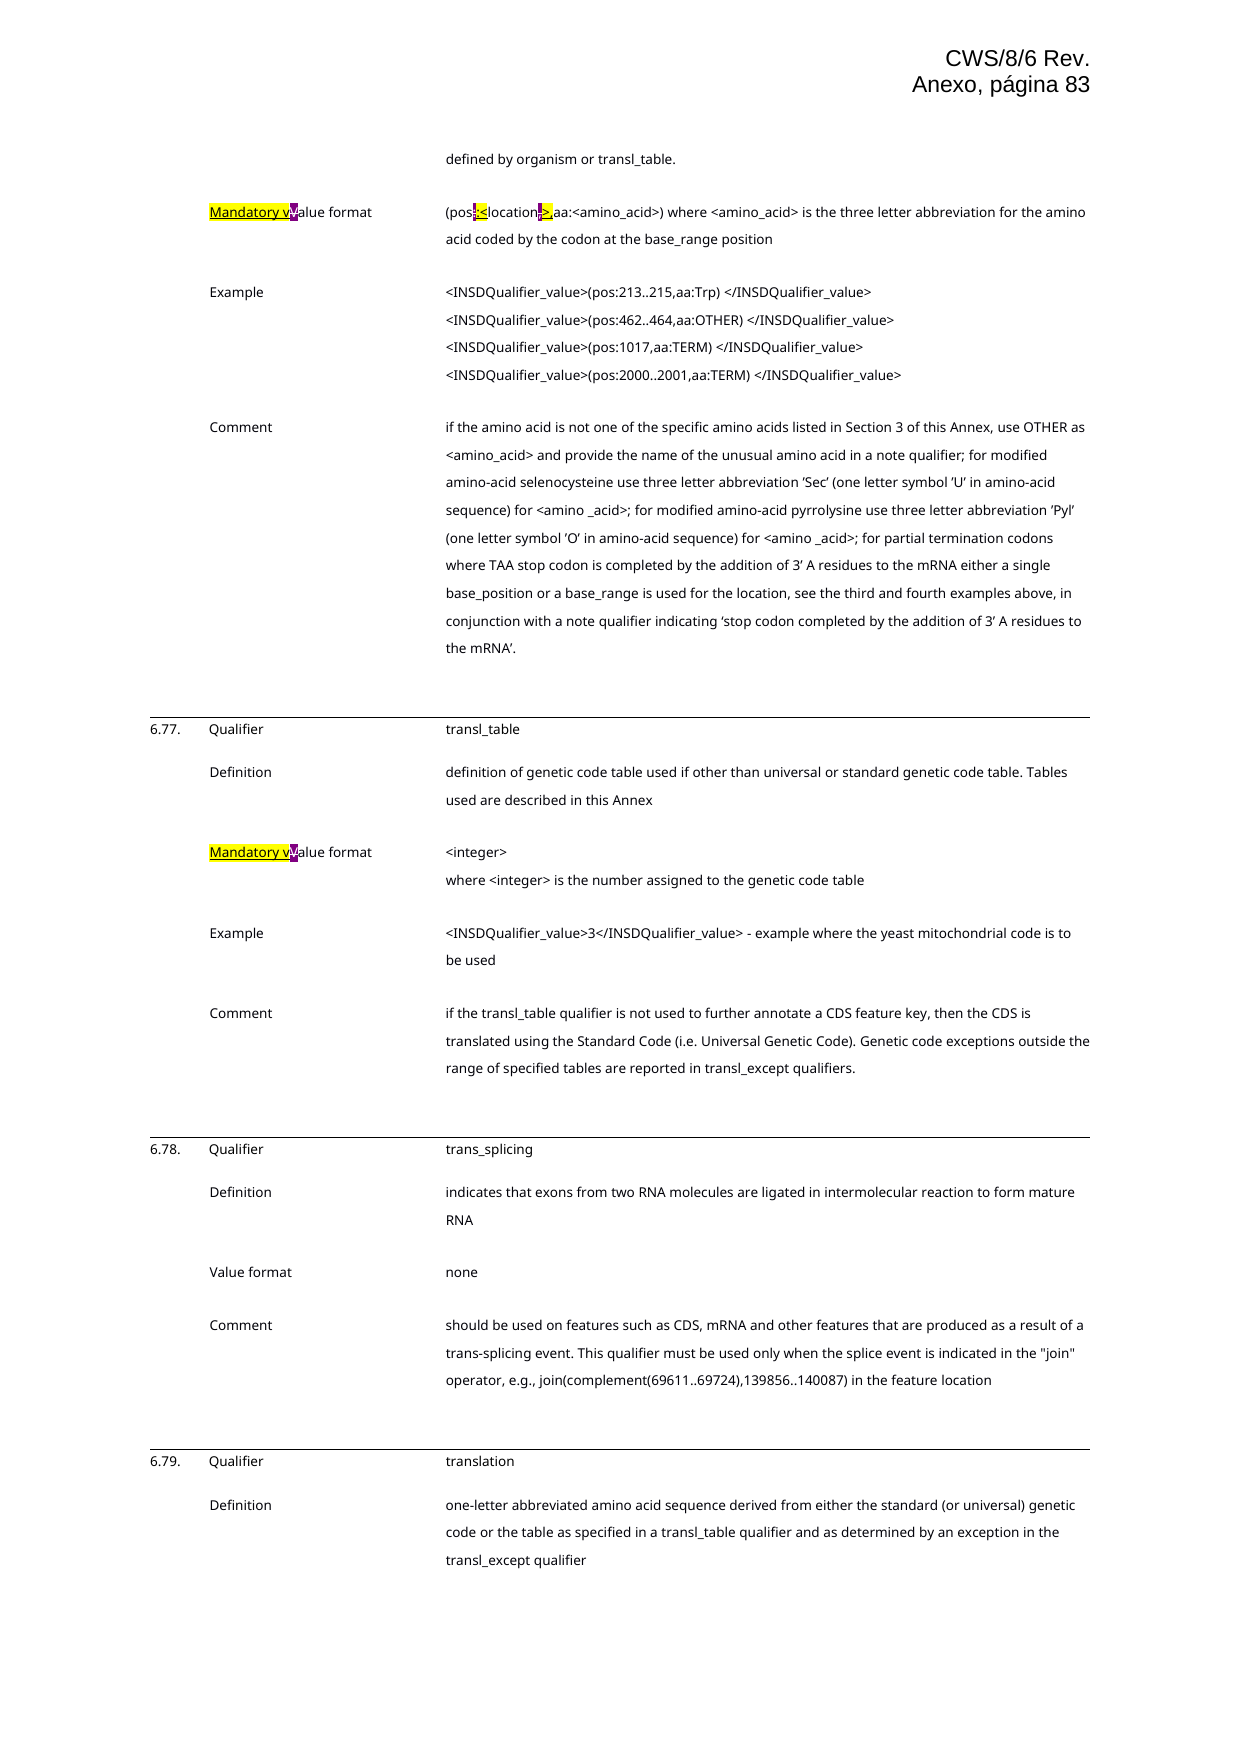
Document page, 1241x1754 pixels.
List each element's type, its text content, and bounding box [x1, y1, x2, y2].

text Example <INSDQualifier_value>(pos:213..215,aa:Trp) </INSDQualifier_value> [209, 283, 1090, 301]
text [209, 150, 1090, 168]
text Mandatory vValue format (pos::<location,>,aa:<amino_acid>) where <amino_acid> is the three letter abbreviation for the amino acid coded by the codon at the base_range position [209, 203, 1090, 249]
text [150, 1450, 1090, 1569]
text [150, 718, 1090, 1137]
text <INSDQualifier_value>(pos:462..464,aa:OTHER) </INSDQualifier_value> [446, 310, 1090, 329]
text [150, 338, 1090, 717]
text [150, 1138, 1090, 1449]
